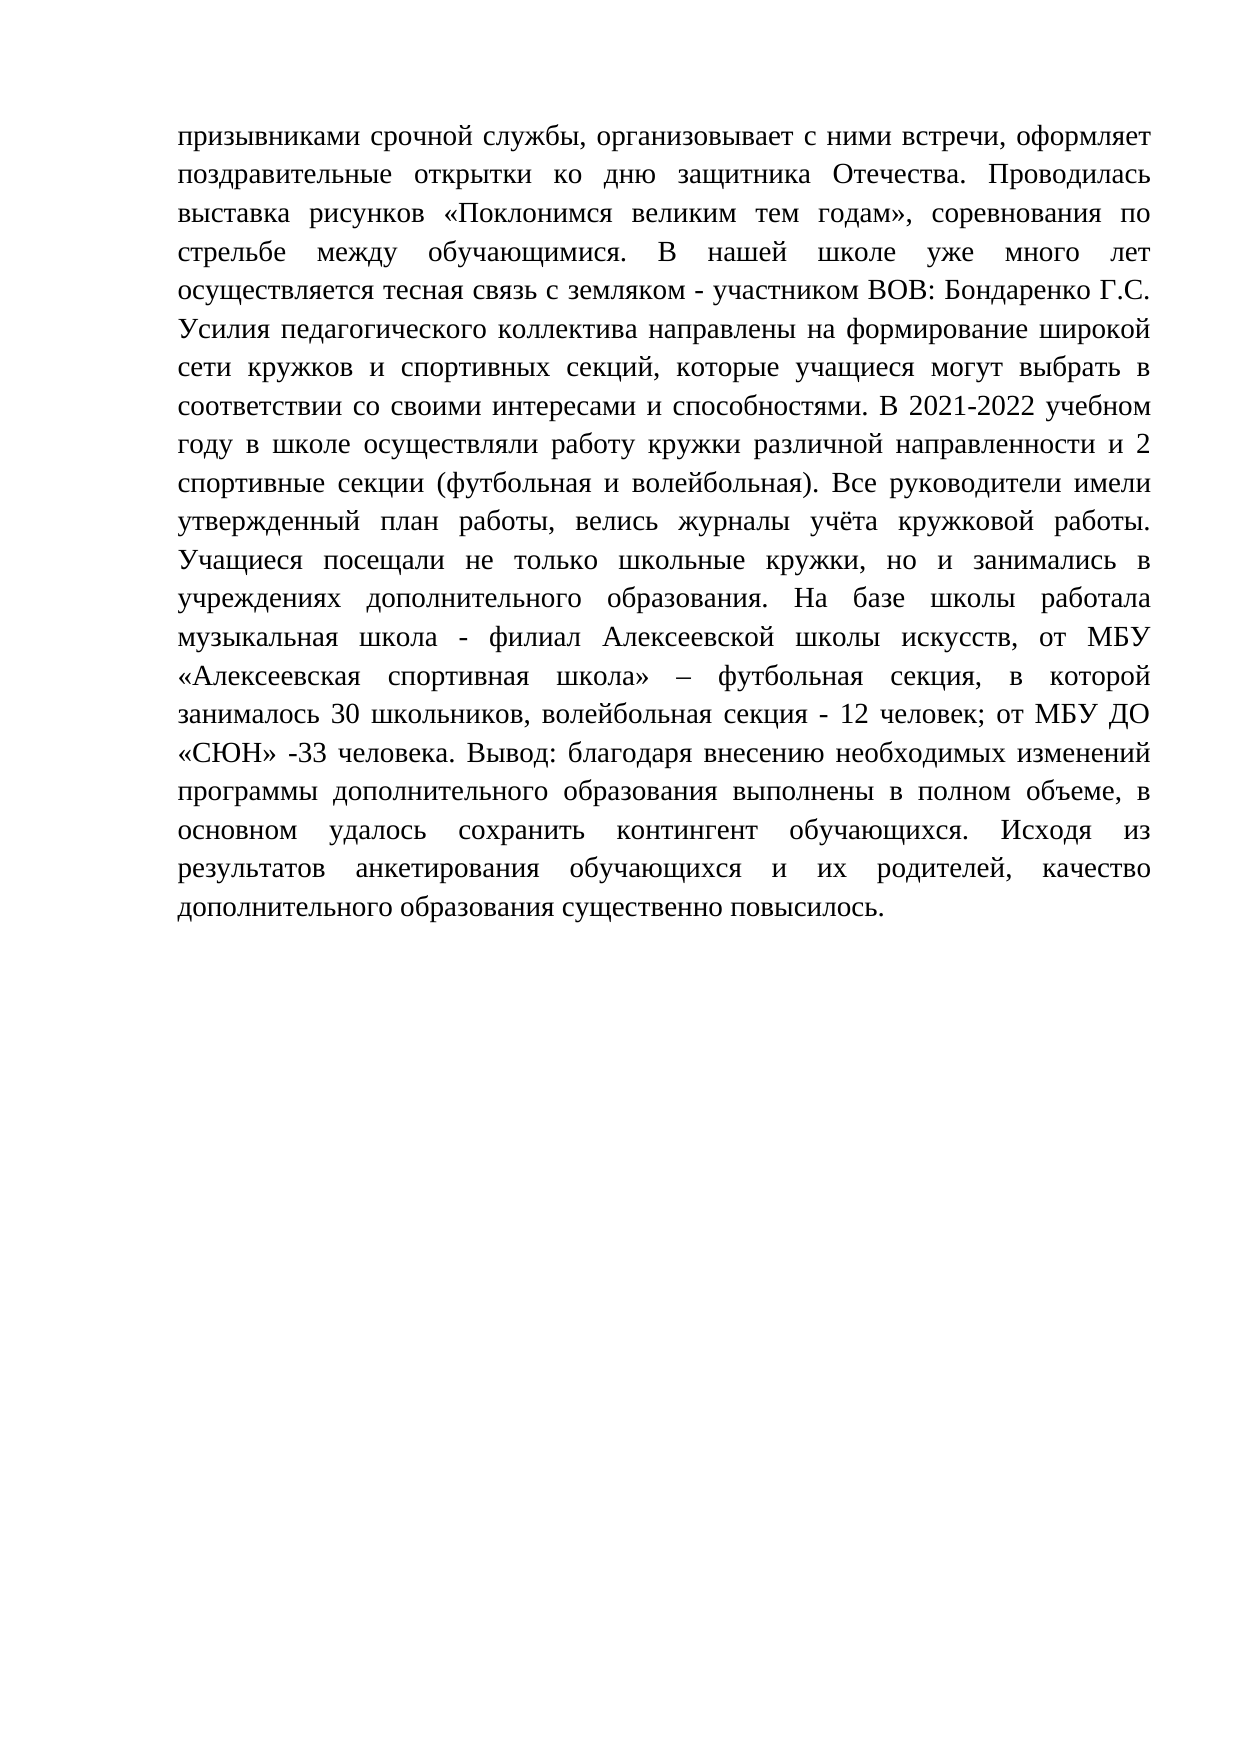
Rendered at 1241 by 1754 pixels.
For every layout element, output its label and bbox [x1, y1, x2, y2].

text [177, 118, 1152, 922]
